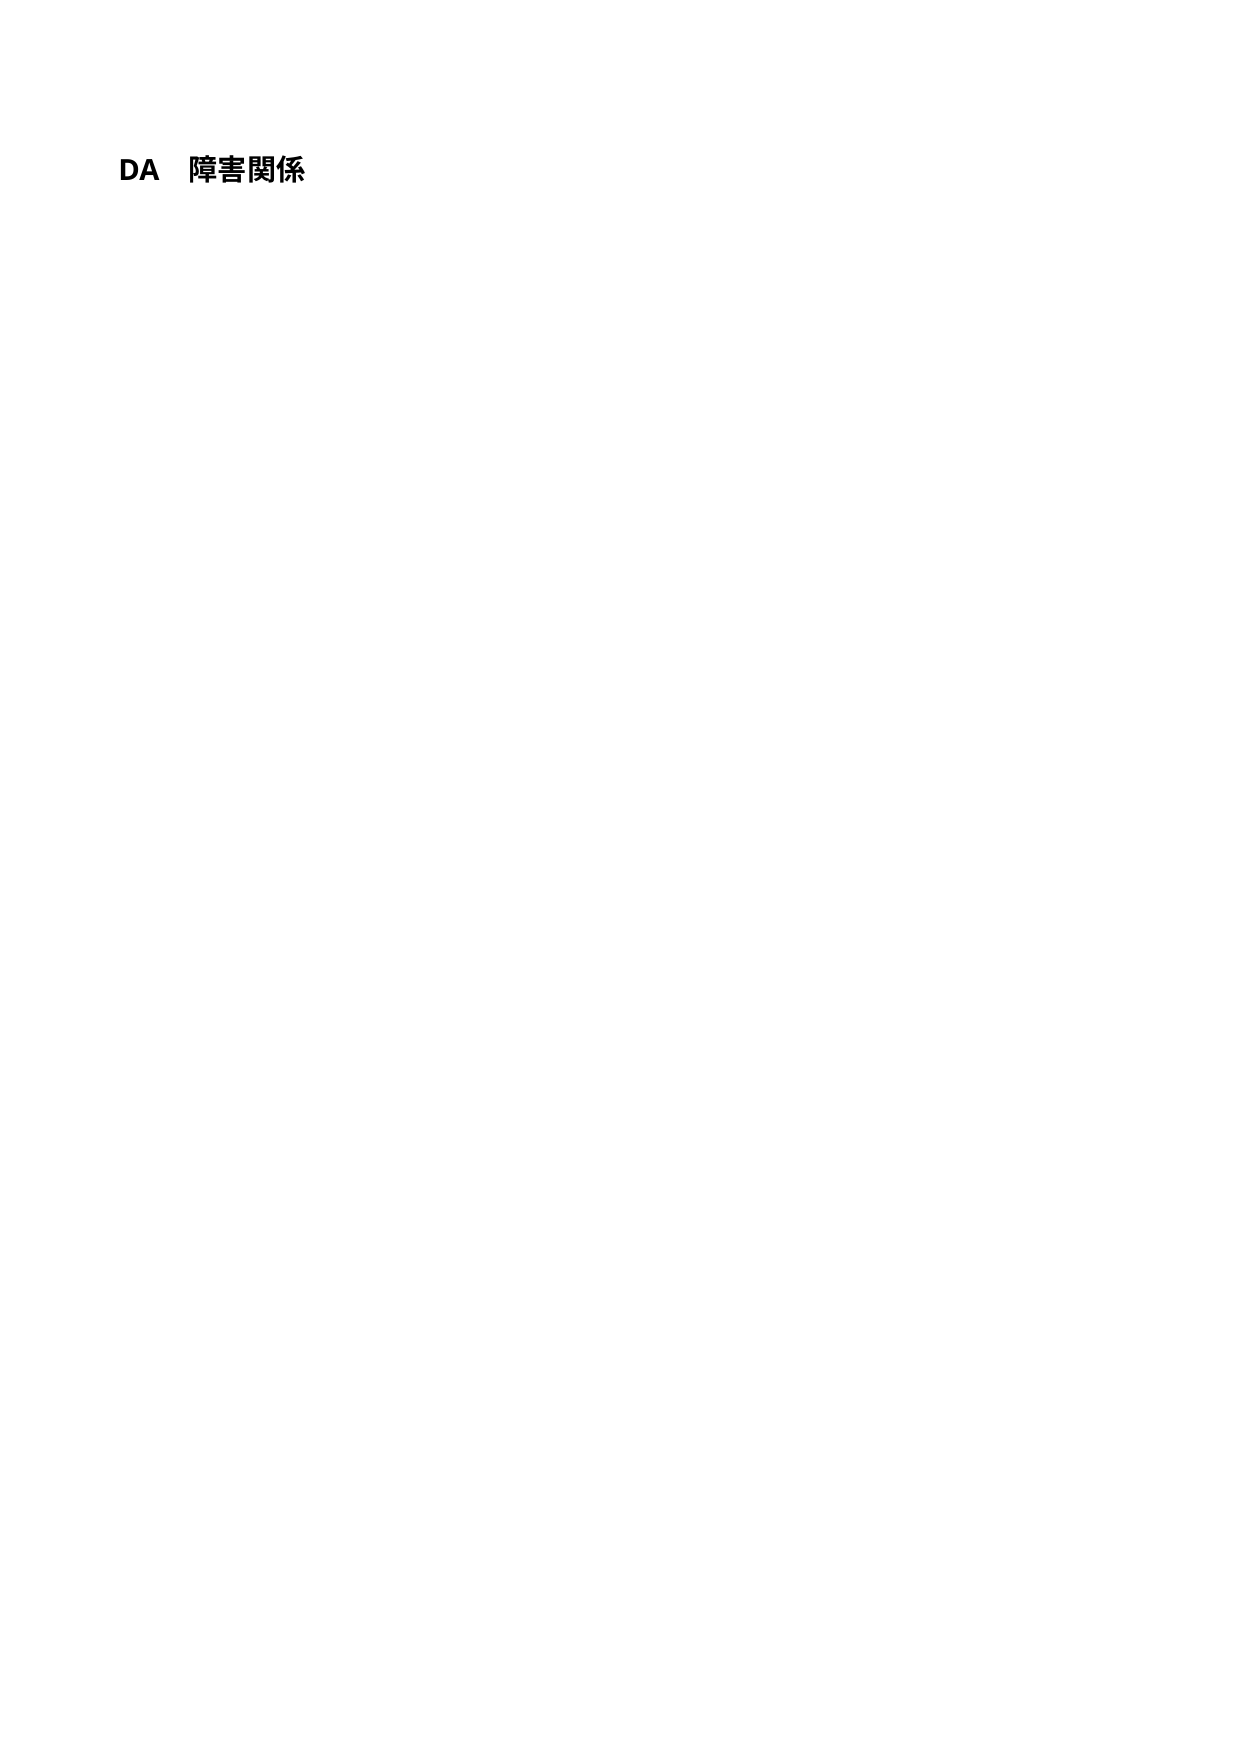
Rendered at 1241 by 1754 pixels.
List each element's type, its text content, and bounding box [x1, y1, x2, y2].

text DA 障害関係 [118, 130, 1122, 205]
